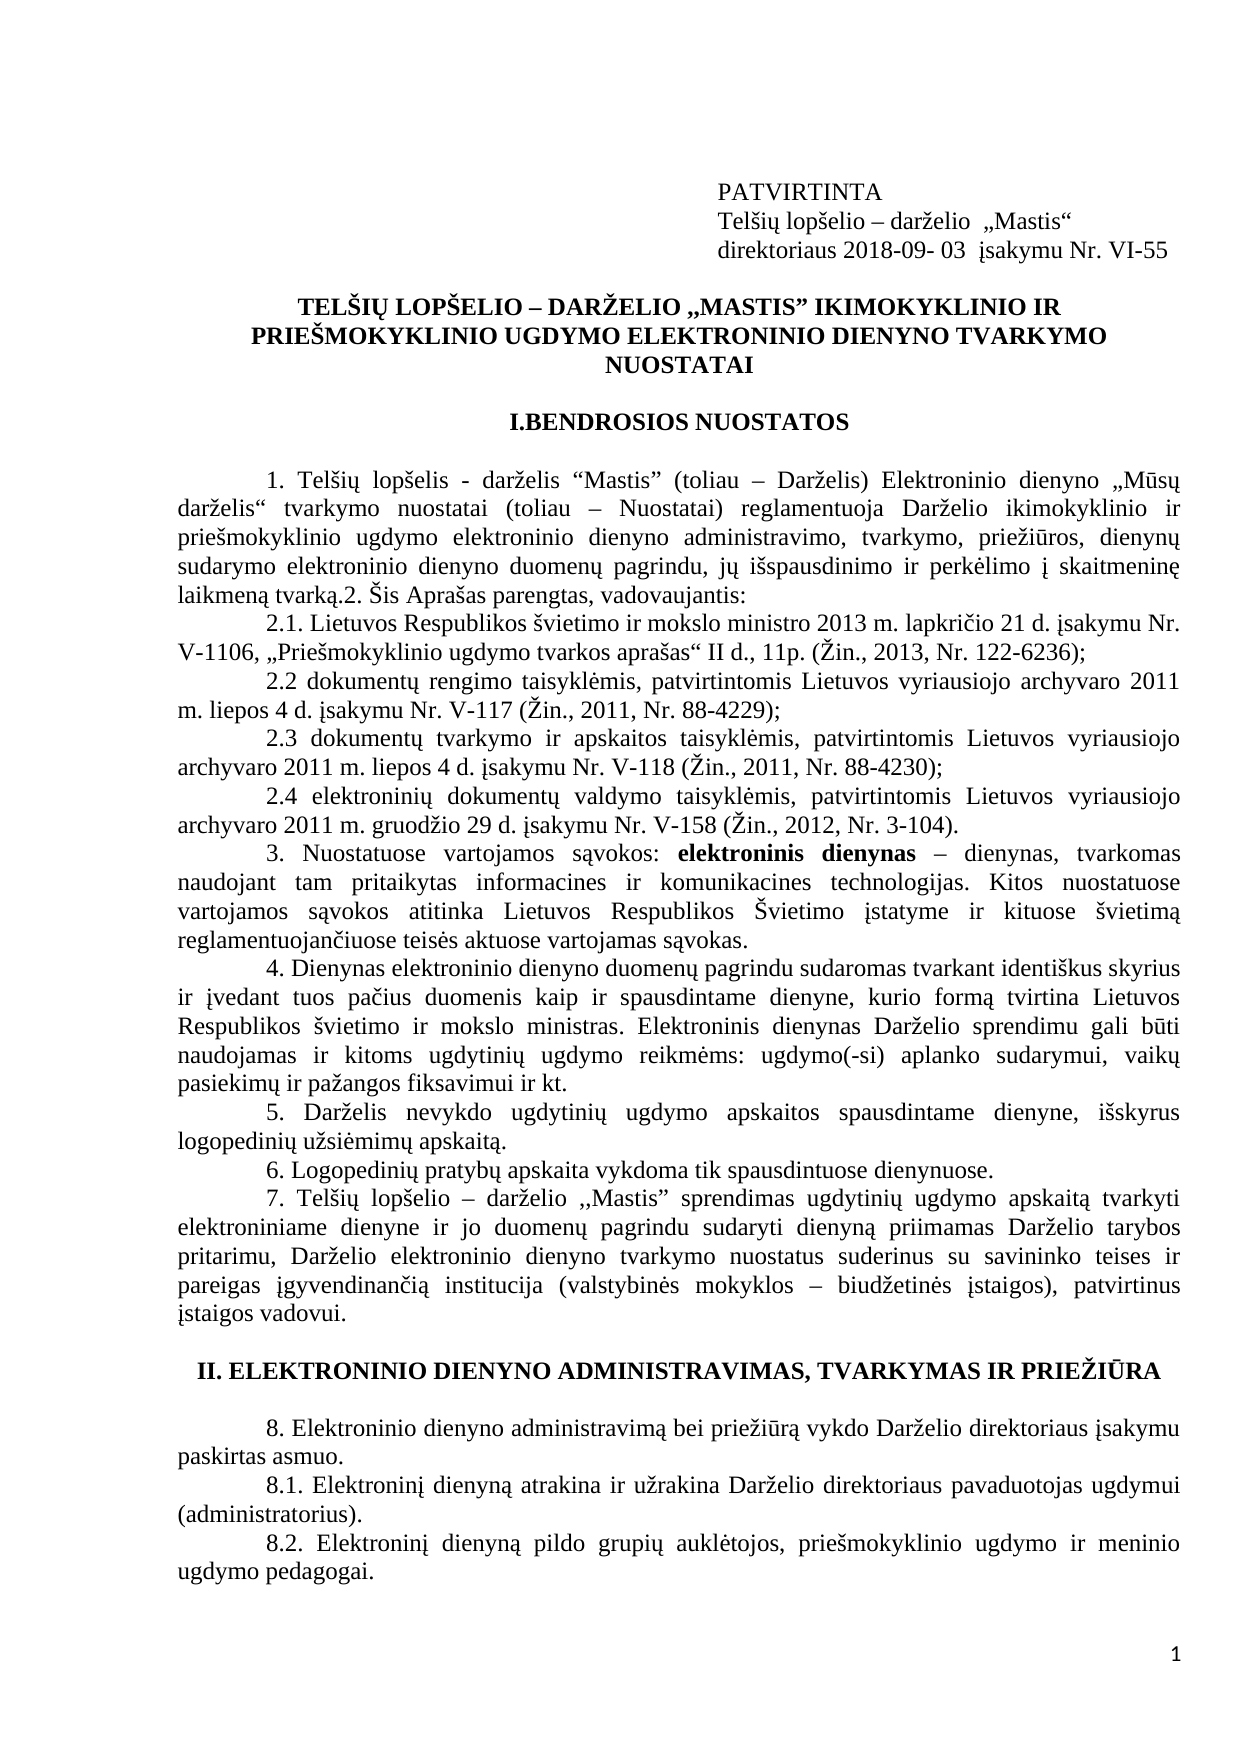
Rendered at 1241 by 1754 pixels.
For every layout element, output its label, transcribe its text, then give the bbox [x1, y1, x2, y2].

text PATVIRTINTA [177, 177, 1181, 206]
text 7. Telšių lopšelio – darželio ,,Mastis” sprendimas ugdytinių ugdymo apskaitą tvarkyti elektroniniame dienyne ir jo duomenų pagrindu sudaryti dienyną priimamas Darželio tarybos pritarimu, Darželio elektroninio dienyno tvarkymo nuostatus suderinus su savininko teises ir pareigas įgyvendinančią institucija (valstybinės mokyklos – biudžetinės įstaigos), patvirtinus įstaigos vadovui. [177, 1183, 1181, 1327]
text 2.2 dokumentų rengimo taisyklėmis, patvirtintomis Lietuvos vyriausiojo archyvaro 2011 m. liepos 4 d. įsakymu Nr. V-117 (Žin., 2011, Nr. 88-4229); [177, 666, 1181, 723]
text 2.1. Lietuvos Respublikos švietimo ir mokslo ministro 2013 m. lapkričio 21 d. įsakymu Nr. V-1106, „Priešmokyklinio ugdymo tvarkos aprašas“ II d., 11p. (Žin., 2013, Nr. 122-6236); [177, 608, 1181, 666]
text I.BENDROSIOS NUOSTATOS [177, 407, 1181, 436]
text TELŠIŲ LOPŠELIO – DARŽELIO ,,MASTIS” IKIMOKYKLINIO IR PRIEŠMOKYKLINIO UGDYMO ELEKTRONINIO DIENYNO TVARKYMO NUOSTATAI [177, 263, 1181, 378]
text 5. Darželis nevykdo ugdytinių ugdymo apskaitos spausdintame dienyne, išskyrus logopedinių užsiėmimų apskaitą. [177, 1097, 1181, 1155]
text 2.3 dokumentų tvarkymo ir apskaitos taisyklėmis, patvirtintomis Lietuvos vyriausiojo archyvaro 2011 m. liepos 4 d. įsakymu Nr. V-118 (Žin., 2011, Nr. 88-4230); [177, 723, 1181, 781]
text 8.1. Elektroninį dienyną atrakina ir užrakina Darželio direktoriaus pavaduotojas ugdymui (administratorius). [177, 1470, 1181, 1528]
text 6. Logopedinių pratybų apskaita vykdoma tik spausdintuose dienynuose. [177, 1155, 1181, 1183]
text II. ELEKTRONINIO DIENYNO ADMINISTRAVIMAS, TVARKYMAS IR PRIEŽIŪRA [177, 1356, 1181, 1385]
text Telšių lopšelio – darželio „Mastis“ direktoriaus 2018-09- 03 įsakymu Nr. VI-55 [177, 206, 1181, 263]
text 8.2. Elektroninį dienyną pildo grupių auklėtojos, priešmokyklinio ugdymo ir meninio ugdymo pedagogai. [177, 1528, 1181, 1585]
text 1. Telšių lopšelis - darželis “Mastis” (toliau – Darželis) Elektroninio dienyno „Mūsų darželis“ tvarkymo nuostatai (toliau – Nuostatai) reglamentuoja Darželio ikimokyklinio ir priešmokyklinio ugdymo elektroninio dienyno administravimo, tvarkymo, priežiūros, dienynų sudarymo elektroninio dienyno duomenų pagrindu, jų išspausdinimo ir perkėlimo į skaitmeninę laikmeną tvarką.2. Šis Aprašas parengtas, vadovaujantis: [177, 465, 1181, 608]
text 2.4 elektroninių dokumentų valdymo taisyklėmis, patvirtintomis Lietuvos vyriausiojo archyvaro 2011 m. gruodžio 29 d. įsakymu Nr. V-158 (Žin., 2012, Nr. 3-104). [177, 781, 1181, 838]
text 3. Nuostatuose vartojamos sąvokos: elektroninis dienynas – dienynas, tvarkomas naudojant tam pritaikytas informacines ir komunikacines technologijas. Kitos nuostatuose vartojamos sąvokos atitinka Lietuvos Respublikos Švietimo įstatyme ir kituose švietimą reglamentuojančiuose teisės aktuose vartojamas sąvokas. [177, 838, 1181, 953]
text 4. Dienynas elektroninio dienyno duomenų pagrindu sudaromas tvarkant identiškus skyrius ir įvedant tuos pačius duomenis kaip ir spausdintame dienyne, kurio formą tvirtina Lietuvos Respublikos švietimo ir mokslo ministras. Elektroninis dienynas Darželio sprendimu gali būti naudojamas ir kitoms ugdytinių ugdymo reikmėms: ugdymo(-si) aplanko sudarymui, vaikų pasiekimų ir pažangos fiksavimui ir kt. [177, 953, 1181, 1097]
text 8. Elektroninio dienyno administravimą bei priežiūrą vykdo Darželio direktoriaus įsakymu paskirtas asmuo. [177, 1413, 1181, 1470]
